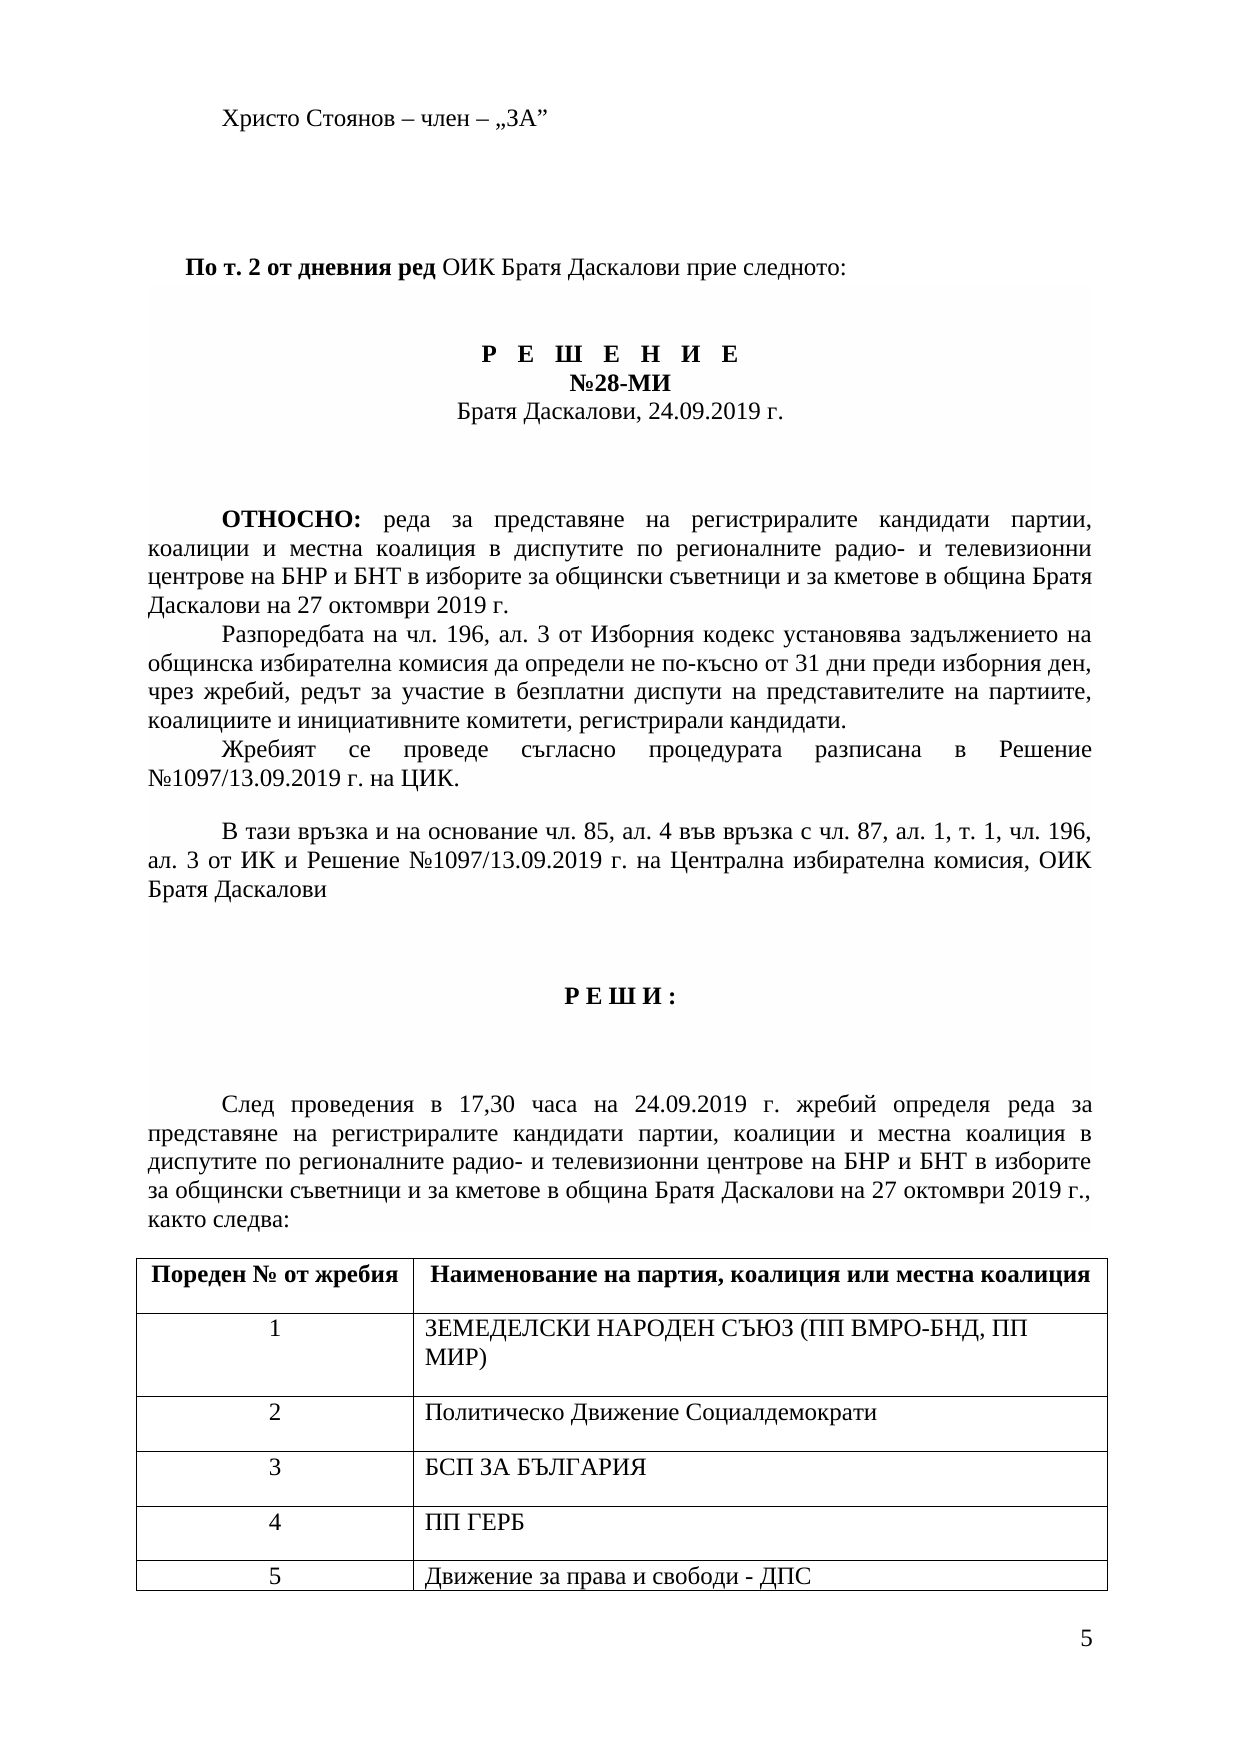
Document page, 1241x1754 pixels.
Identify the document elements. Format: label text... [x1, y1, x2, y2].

table_cell Политическо Движение Социалдемократи [414, 1397, 1107, 1451]
table_cell ЗЕМЕДЕЛСКИ НАРОДЕН СЪЮЗ (ПП ВМРО-БНД, ПП МИР) [414, 1314, 1107, 1396]
text Христо Стоянов – член – „ЗА” [148, 103, 1093, 132]
table_header Наименование на партия, коалиция или местна коалиция [414, 1259, 1107, 1312]
table_header Пореден № от жребия [137, 1259, 413, 1312]
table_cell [414, 1561, 1107, 1590]
list Разпоредбата на чл. 196, ал. 3 от Изборния кодекс установява задължението на общинска избирателна комисия да определи не по-късно от 31 дни преди изборния ден, чрез жребий, редът за участие в безплатни диспути на представителите на партиите, коалициите и инициативните комитети, регистрирали кандидати. [148, 619, 1093, 734]
table_cell 3 [137, 1452, 413, 1506]
table_cell 5 [137, 1561, 413, 1590]
text След проведения в 17,30 часа на 24.09.2019 г. жребий определя реда за представяне на регистриралите кандидати партии, коалиции и местна коалиция в диспутите по регионалните радио- и телевизионни центрове на БНР и БНТ в изборите за общински съветници и за кметове в община Братя Даскалови на 27 октомври 2019 г., както следва: [148, 1089, 1093, 1233]
text По т. 2 от дневния ред ОИК Братя Даскалови прие следното: [185, 252, 1093, 281]
text РЕШЕНИЕ №28-МИ Братя Даскалови, 24.09.2019 г. [148, 339, 1093, 425]
list Жребият се проведе съгласно процедурата разписана в Решение №1097/13.09.2019 г. на ЦИК. [148, 734, 1093, 791]
text В тази връзка и на основание чл. 85, ал. 4 във връзка с чл. 87, ал. 1, т. 1, чл. 196, ал. 3 от ИК и Решение №1097/13.09.2019 г. на Централна избирателна комисия, ОИК Братя Даскалови [148, 816, 1093, 903]
table_cell 4 [137, 1507, 413, 1560]
table_cell ПП ГЕРБ [414, 1507, 1107, 1560]
list ОТНОСНО: реда за представяне на регистриралите кандидати партии, коалиции и местна коалиция в диспутите по регионалните радио- и телевизионни центрове на БНР и БНТ в изборите за общински съветници и за кметове в община Братя Даскалови на 27 октомври 2019 г. [148, 504, 1093, 619]
table_cell 1 [137, 1314, 413, 1396]
table_cell БСП ЗА БЪЛГАРИЯ [414, 1452, 1107, 1506]
text Р Е Ш И : [148, 981, 1093, 1010]
table_cell 2 [137, 1397, 413, 1451]
